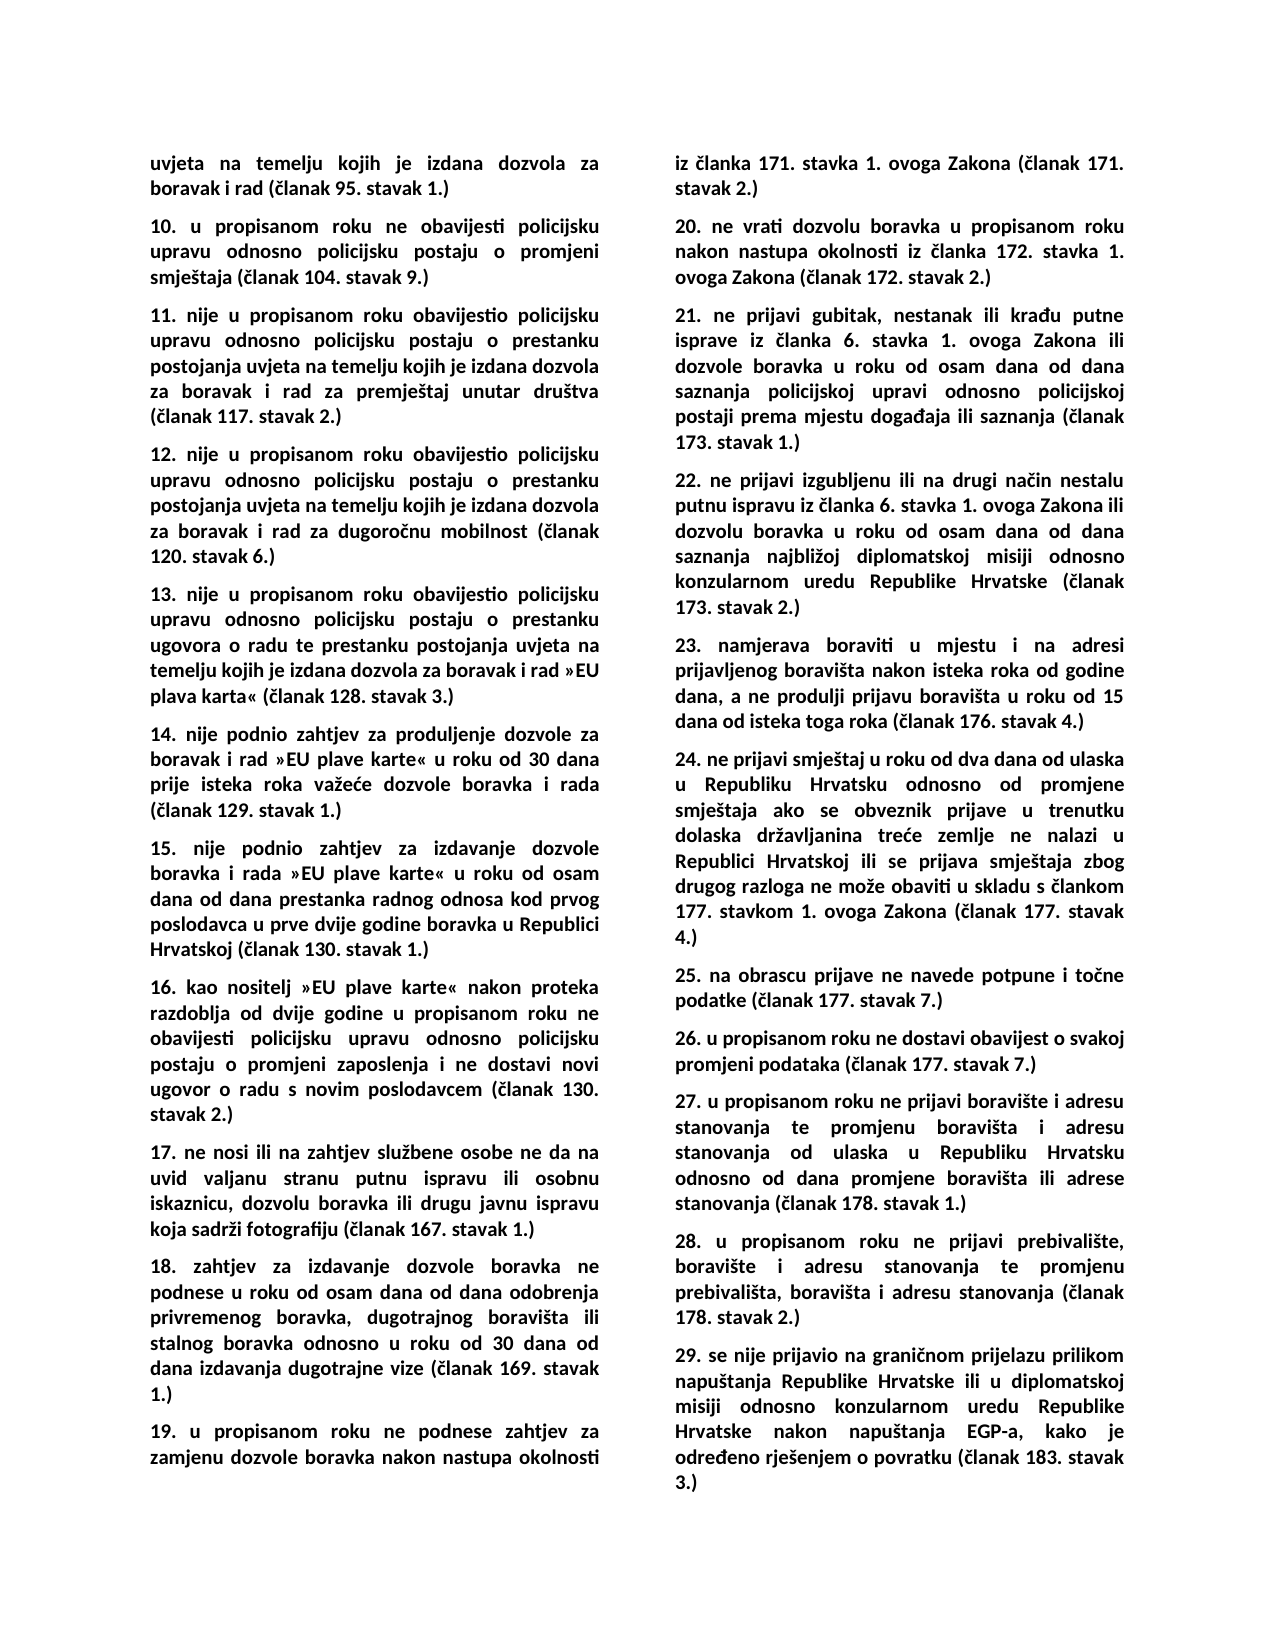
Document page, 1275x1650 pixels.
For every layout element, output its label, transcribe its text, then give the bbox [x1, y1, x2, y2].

text 11. nije u propisanom roku obavijestio policijsku upravu odnosno policijsku postaju o prestanku postojanja uvjeta na temelju kojih je izdana dozvola za boravak i rad za premještaj unutar društva (članak 117. stavak 2.) [150, 302, 600, 429]
text 19. u propisanom roku ne podnese zahtjev za zamjenu dozvole boravka nakon nastupa okolnosti iz članka 171. stavka 1. ovoga Zakona (članak 171. stavak 2.) [150, 1419, 600, 1469]
text 12. nije u propisanom roku obavijestio policijsku upravu odnosno policijsku postaju o prestanku postojanja uvjeta na temelju kojih je izdana dozvola za boravak i rad za dugoročnu mobilnost (članak 120. stavak 6.) [150, 442, 600, 569]
text 22. ne prijavi izgubljenu ili na drugi način nestalu putnu ispravu iz članka 6. stavka 1. ovoga Zakona ili dozvolu boravka u roku od osam dana od dana saznanja najbližoj diplomatskoj misiji odnosno konzularnom uredu Republike Hrvatske (članak 173. stavak 2.) [675, 467, 1125, 619]
text 27. u propisanom roku ne prijavi boravište i adresu stanovanja te promjenu boravišta i adresu stanovanja od ulaska u Republiku Hrvatsku odnosno od dana promjene boravišta ili adrese stanovanja (članak 178. stavak 1.) [675, 1089, 1125, 1216]
text 10. u propisanom roku ne obavijesti policijsku upravu odnosno policijsku postaju o promjeni smještaja (članak 104. stavak 9.) [150, 213, 600, 289]
text 14. nije podnio zahtjev za produljenje dozvole za boravak i rad »EU plave karte« u roku od 30 dana prije isteka roka važeće dozvole boravka i rada (članak 129. stavak 1.) [150, 721, 600, 822]
text 18. zahtjev za izdavanje dozvole boravka ne podnese u roku od osam dana od dana odobrenja privremenog boravka, dugotrajnog boravišta ili stalnog boravka odnosno u roku od 30 dana od dana izdavanja dugotrajne vize (članak 169. stavak 1.) [150, 1254, 600, 1406]
text 23. namjerava boraviti u mjestu i na adresi prijavljenog boravišta nakon isteka roka od godine dana, a ne produlji prijavu boravišta u roku od 15 dana od isteka toga roka (članak 176. stavak 4.) [675, 632, 1125, 734]
text 20. ne vrati dozvolu boravka u propisanom roku nakon nastupa okolnosti iz članka 172. stavka 1. ovoga Zakona (članak 172. stavak 2.) [675, 213, 1125, 289]
text 16. kao nositelj »EU plave karte« nakon proteka razdoblja od dvije godine u propisanom roku ne obavijesti policijsku upravu odnosno policijsku postaju o promjeni zaposlenja i ne dostavi novi ugovor o radu s novim poslodavcem (članak 130. stavak 2.) [150, 974, 600, 1127]
text 26. u propisanom roku ne dostavi obavijest o svakoj promjeni podataka (članak 177. stavak 7.) [675, 1025, 1125, 1076]
text 28. u propisanom roku ne prijavi prebivalište, boravište i adresu stanovanja te promjenu prebivališta, boravišta i adresu stanovanja (članak 178. stavak 2.) [675, 1228, 1125, 1330]
text 17. ne nosi ili na zahtjev službene osobe ne da na uvid valjanu stranu putnu ispravu ili osobnu iskaznicu, dozvolu boravka ili drugu javnu ispravu koja sadrži fotografiju (članak 167. stavak 1.) [150, 1139, 600, 1241]
text 13. nije u propisanom roku obavijestio policijsku upravu odnosno policijsku postaju o prestanku ugovora o radu te prestanku postojanja uvjeta na temelju kojih je izdana dozvola za boravak i rad »EU plava karta« (članak 128. stavak 3.) [150, 581, 600, 708]
text 15. nije podnio zahtjev za izdavanje dozvole boravka i rada »EU plave karte« u roku od osam dana od dana prestanka radnog odnosa kod prvog poslodavca u prve dvije godine boravka u Republici Hrvatskoj (članak 130. stavak 1.) [150, 835, 600, 962]
text 24. ne prijavi smještaj u roku od dva dana od ulaska u Republiku Hrvatsku odnosno od promjene smještaja ako se obveznik prijave u trenutku dolaska državljanina treće zemlje ne nalazi u Republici Hrvatskoj ili se prijava smještaja zbog drugog razloga ne može obaviti u skladu s člankom 177. stavkom 1. ovoga Zakona (članak 177. stavak 4.) [675, 746, 1125, 949]
text 21. ne prijavi gubitak, nestanak ili krađu putne isprave iz članka 6. stavka 1. ovoga Zakona ili dozvole boravka u roku od osam dana od dana saznanja policijskoj upravi odnosno policijskoj postaji prema mjestu događaja ili saznanja (članak 173. stavak 1.) [675, 302, 1125, 454]
text 19. u propisanom roku ne podnese zahtjev za zamjenu dozvole boravka nakon nastupa okolnosti iz članka 171. stavka 1. ovoga Zakona (članak 171. stavak 2.) [675, 150, 1125, 201]
text 25. na obrascu prijave ne navede potpune i točne podatke (članak 177. stavak 7.) [675, 962, 1125, 1013]
text 29. se nije prijavio na graničnom prijelazu prilikom napuštanja Republike Hrvatske ili u diplomatskoj misiji odnosno konzularnom uredu Republike Hrvatske nakon napuštanja EGP-a, kako je određeno rješenjem o povratku (članak 183. stavak 3.) [675, 1342, 1125, 1495]
